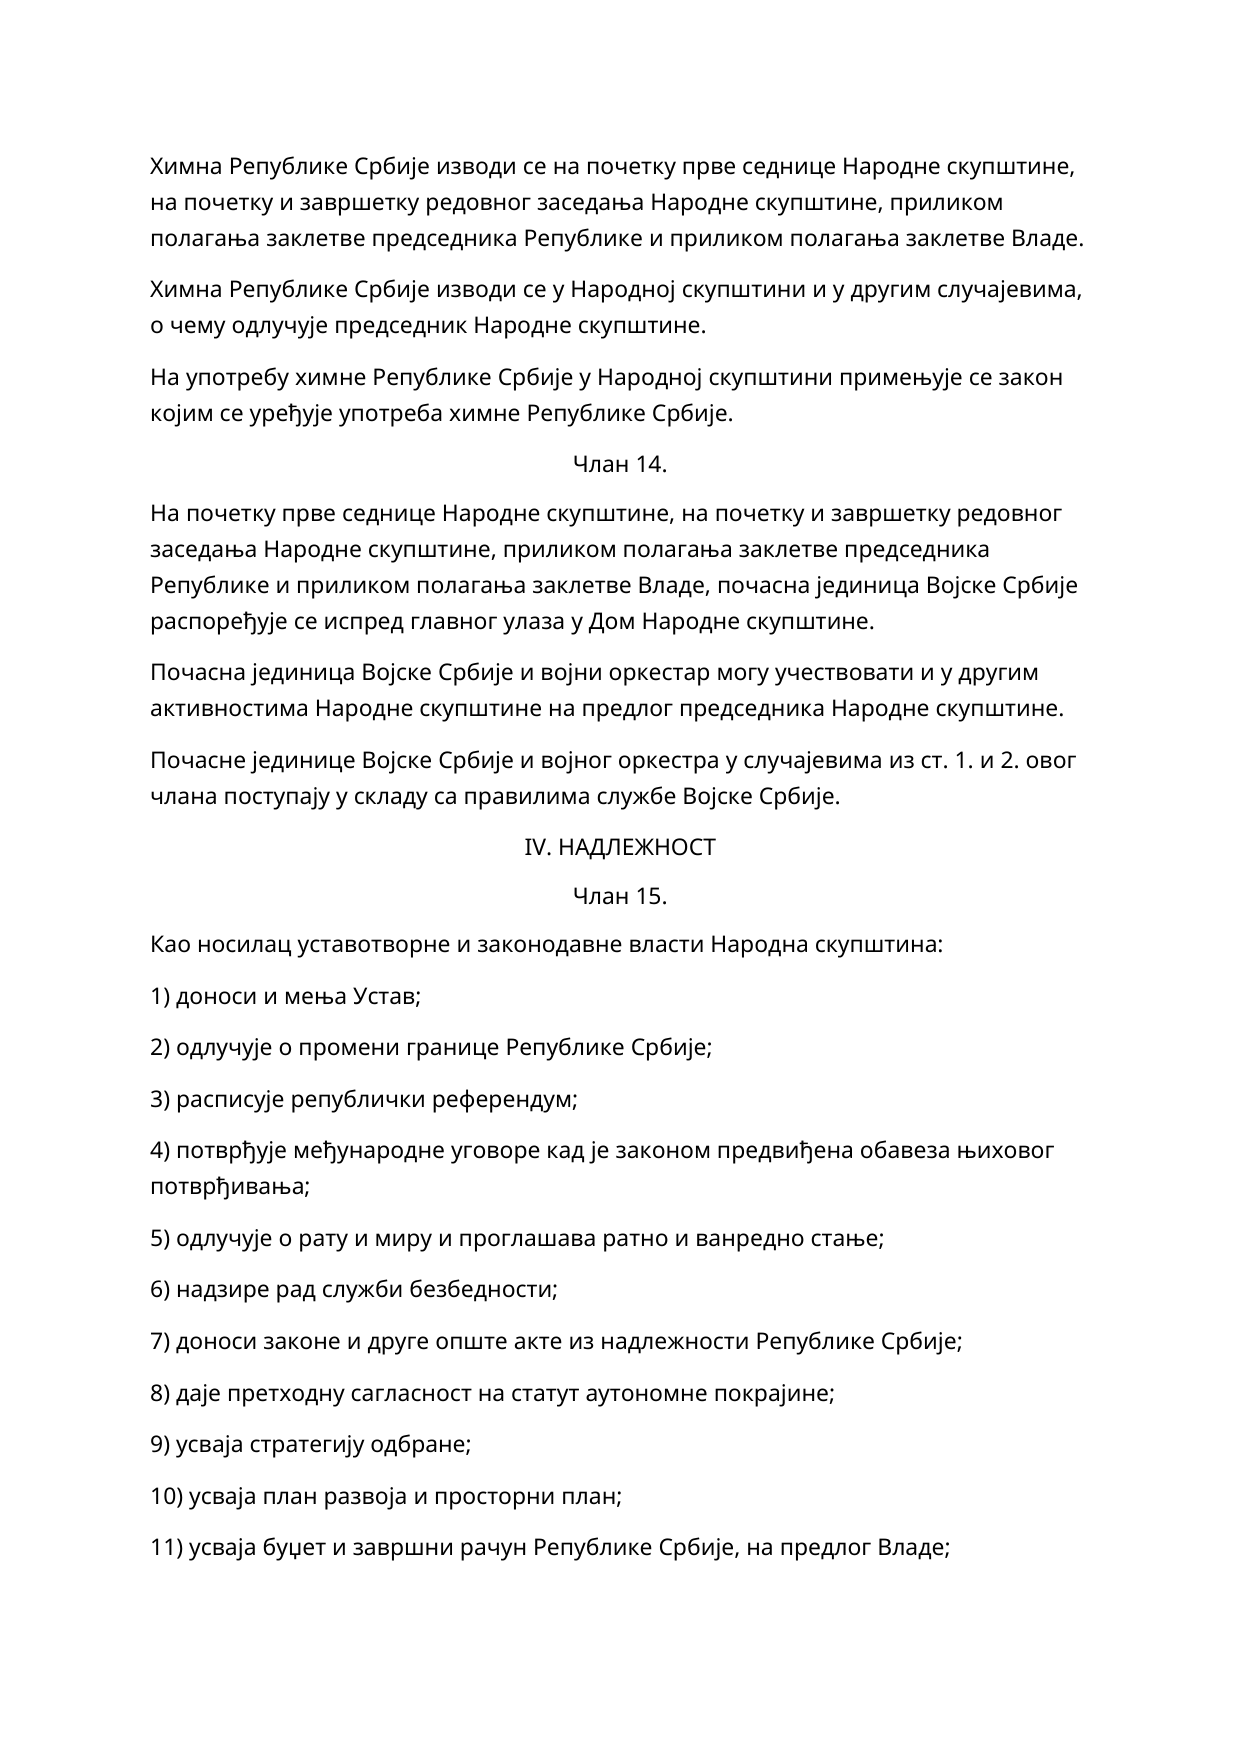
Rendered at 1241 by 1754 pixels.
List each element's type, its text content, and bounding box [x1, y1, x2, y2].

text Химна Републике Србије изводи се у Народној скупштини и у другим случајевима, о чему одлучује председник Народне скупштине. [150, 273, 1090, 341]
text 9) усваја стратегију одбране; [150, 1428, 1090, 1459]
text Члан 14. [150, 448, 1090, 480]
text Почасна јединица Војске Србије и војни оркестар могу учествовати и у другим активностима Народне скупштине на предлог председника Народне скупштине. [150, 656, 1090, 723]
text 2) одлучује о промени границе Републике Србије; [150, 1031, 1090, 1062]
text 6) надзире рад служби безбедности; [150, 1273, 1090, 1305]
text 11) усваја буџет и завршни рачун Републике Србије, на предлог Владе; [150, 1531, 1090, 1562]
text Члан 15. [150, 880, 1090, 911]
text 4) потврђује међународне уговоре кад је законом предвиђена обавеза њиховог потврђивања; [150, 1134, 1090, 1202]
text IV. НАДЛЕЖНОСТ [150, 831, 1090, 862]
text 8) даје претходну сагласност на статут аутономне покрајине; [150, 1377, 1090, 1408]
text На употребу химне Републике Србије у Народној скупштини примењује се закон којим се уређује употреба химне Републике Србије. [150, 361, 1090, 428]
text Почасне јединице Војске Србије и војног оркестра у случајевима из ст. 1. и 2. овог члана поступају у складу са правилима службе Војске Србије. [150, 744, 1090, 811]
text 10) усваја план развоја и просторни план; [150, 1480, 1090, 1511]
text 5) одлучује о рату и миру и проглашава ратно и ванредно стање; [150, 1222, 1090, 1253]
text На почетку прве седнице Народне скупштине, на почетку и завршетку редовног заседања Народне скупштине, приликом полагања заклетве председника Републике и приликом полагања заклетве Владе, почасна јединица Војске Србије распоређује се испред главног улаза у Дом Народне скупштине. [150, 497, 1090, 636]
text 7) доноси законе и друге опште акте из надлежности Републике Србије; [150, 1325, 1090, 1356]
text Химна Републике Србије изводи се на почетку прве седнице Народне скупштине, на почетку и завршетку редовног заседања Народне скупштине, приликом полагања заклетве председника Републике и приликом полагања заклетве Владе. [150, 150, 1090, 253]
text Као носилац уставотворне и законодавне власти Народна скупштина: [150, 928, 1090, 959]
text 1) доноси и мења Устав; [150, 980, 1090, 1011]
text 3) расписује републички референдум; [150, 1083, 1090, 1114]
